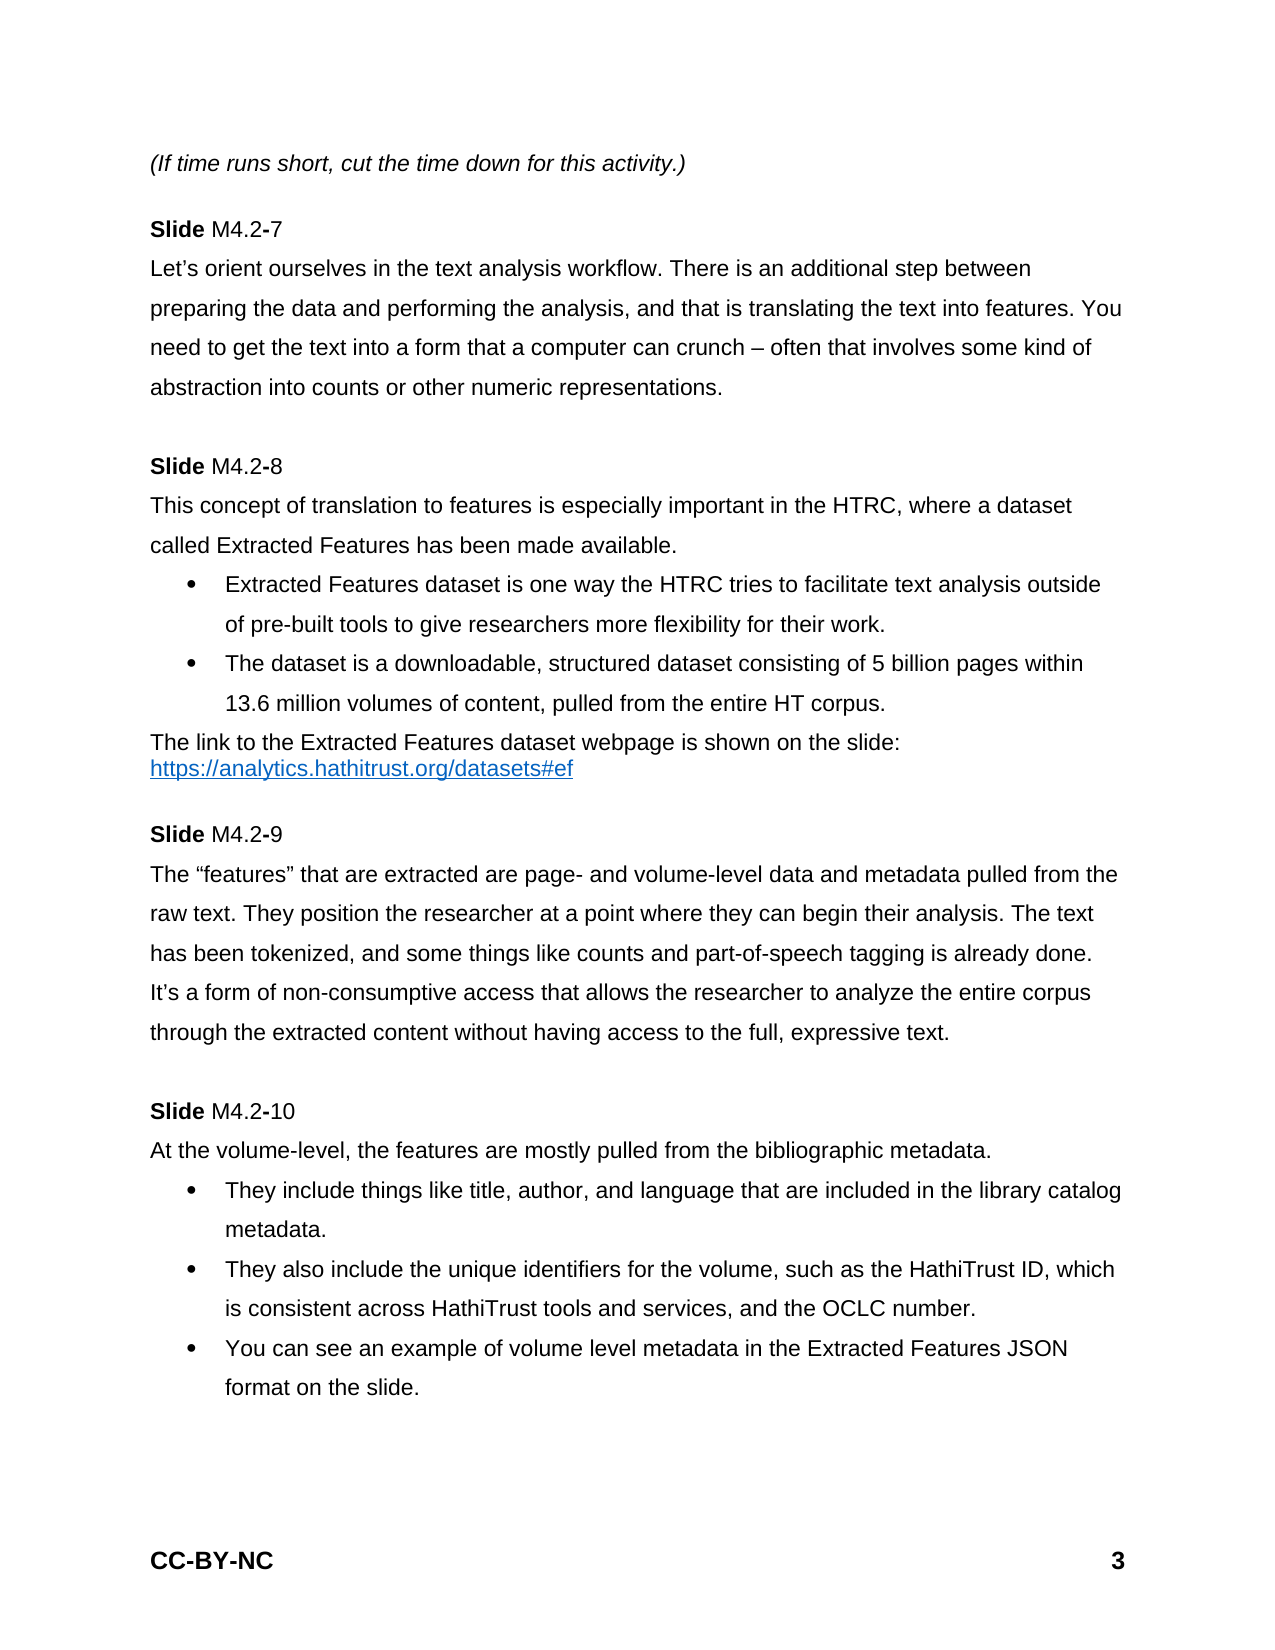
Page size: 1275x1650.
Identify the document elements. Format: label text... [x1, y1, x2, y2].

text This concept of translation to features is especially important in the HTRC, where a dataset called Extracted Features has been made available. [150, 492, 1125, 558]
list They include things like title, author, and language that are included in the library catalog metadata. [187, 1177, 1125, 1242]
text Slide M4.2-7 [150, 216, 1125, 242]
list You can see an example of volume level metadata in the Extracted Features JSON format on the slide. [187, 1334, 1125, 1400]
text The link to the Extracted Features dataset webpage is shown on the slide: https://analytics.hathitrust.org/datasets#ef [150, 729, 1125, 782]
text Slide M4.2-8 [150, 453, 1125, 479]
text (If time runs short, cut the time down for this activity.) [150, 150, 1125, 176]
text The “features” that are extracted are page- and volume-level data and metadata pulled from the raw text. They position the researcher at a point where they can begin their analysis. The text has been tokenized, and some things like counts and part-of-speech tagging is already done. It’s a form of non-consumptive access that allows the researcher to analyze the entire corpus through the extracted content without having access to the full, expressive text. [150, 861, 1125, 1045]
text Let’s orient ourselves in the text analysis workflow. There is an additional step between preparing the data and performing the analysis, and that is translating the text into features. You need to get the text into a form that a computer can crunch – often that involves some kind of abstraction into counts or other numeric representations. [150, 255, 1125, 400]
list They also include the unique identifiers for the volume, such as the HathiTrust ID, which is consistent across HathiTrust tools and services, and the OCLC number. [187, 1256, 1125, 1321]
text At the volume-level, the features are mostly pulled from the bibliographic metadata. [150, 1137, 1125, 1163]
text Slide M4.2-9 [150, 821, 1125, 848]
text Slide M4.2-10 [150, 1098, 1125, 1124]
list The dataset is a downloadable, structured dataset consisting of 5 billion pages within 13.6 million volumes of content, pulled from the entire HT corpus. [187, 650, 1125, 716]
list Extracted Features dataset is one way the HTRC tries to facilitate text analysis outside of pre-built tools to give researchers more flexibility for their work. [187, 571, 1125, 637]
